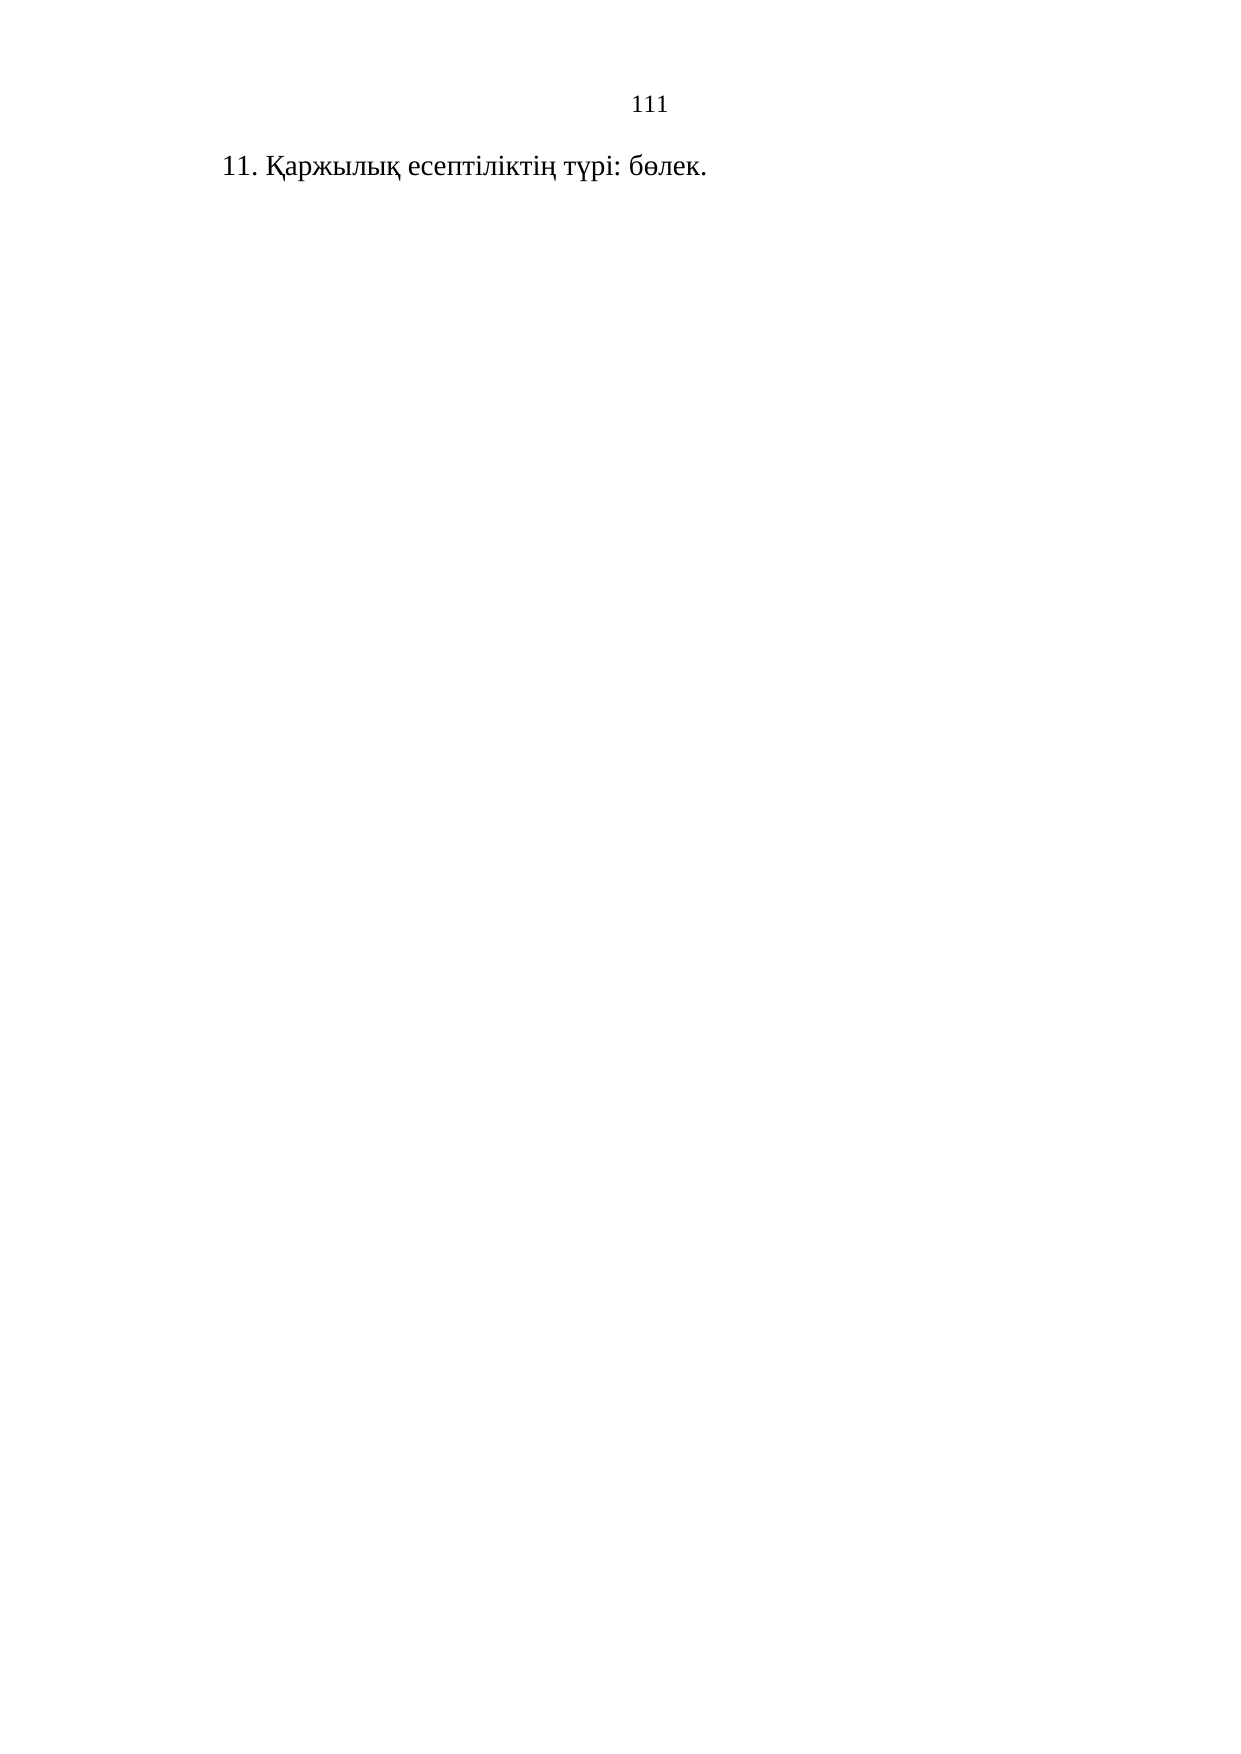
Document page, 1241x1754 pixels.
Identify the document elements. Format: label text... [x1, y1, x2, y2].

text 11. Қаржылық есептіліктің түрі: бөлек. [148, 148, 1152, 181]
